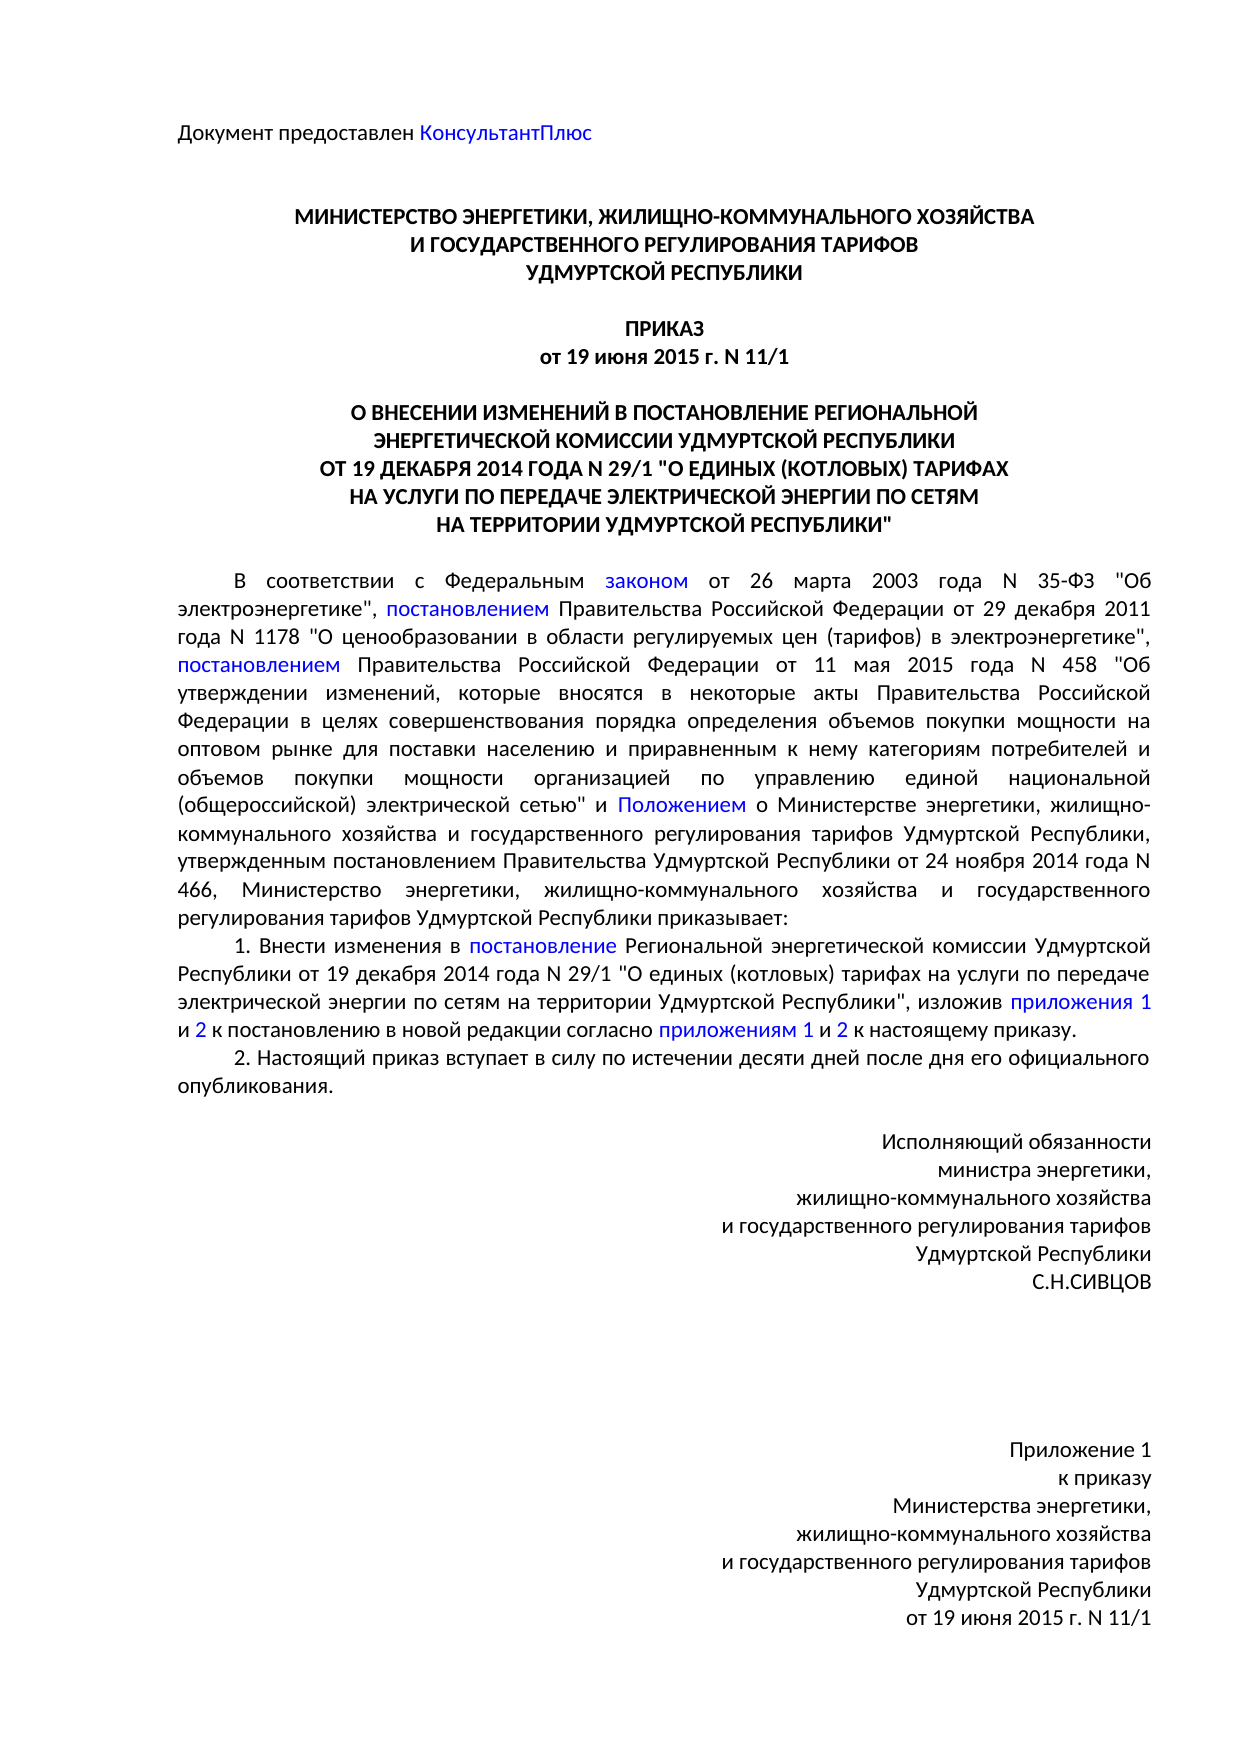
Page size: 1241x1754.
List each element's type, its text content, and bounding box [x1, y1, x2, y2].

text ПРИКАЗ [177, 314, 1152, 342]
text и государственного регулирования тарифов [177, 1547, 1152, 1575]
text к приказу [177, 1463, 1152, 1491]
text НА ТЕРРИТОРИИ УДМУРТСКОЙ РЕСПУБЛИКИ" [177, 510, 1152, 538]
text Исполняющий обязанности [177, 1127, 1152, 1155]
text жилищно-коммунального хозяйства [177, 1183, 1152, 1211]
text МИНИСТЕРСТВО ЭНЕРГЕТИКИ, ЖИЛИЩНО-КОММУНАЛЬНОГО ХОЗЯЙСТВА [177, 202, 1152, 230]
text О ВНЕСЕНИИ ИЗМЕНЕНИЙ В ПОСТАНОВЛЕНИЕ РЕГИОНАЛЬНОЙ [177, 398, 1152, 426]
text Министерства энергетики, [177, 1491, 1152, 1519]
text Удмуртской Республики [177, 1239, 1152, 1267]
text Приложение 1 [177, 1435, 1152, 1463]
text от 19 июня 2015 г. N 11/1 [177, 1603, 1152, 1631]
text С.Н.СИВЦОВ [177, 1267, 1152, 1295]
text и государственного регулирования тарифов [177, 1211, 1152, 1239]
text И ГОСУДАРСТВЕННОГО РЕГУЛИРОВАНИЯ ТАРИФОВ [177, 230, 1152, 258]
text Документ предоставлен КонсультантПлюс [177, 118, 1152, 174]
text ОТ 19 ДЕКАБРЯ 2014 ГОДА N 29/1 "О ЕДИНЫХ (КОТЛОВЫХ) ТАРИФАХ [177, 454, 1152, 482]
text НА УСЛУГИ ПО ПЕРЕДАЧЕ ЭЛЕКТРИЧЕСКОЙ ЭНЕРГИИ ПО СЕТЯМ [177, 482, 1152, 510]
text жилищно-коммунального хозяйства [177, 1519, 1152, 1547]
text В соответствии с Федеральным законом от 26 марта 2003 года N 35-ФЗ "Об электроэнергетике", постановлением Правительства Российской Федерации от 29 декабря 2011 года N 1178 "О ценообразовании в области регулируемых цен (тарифов) в электроэнергетике", постановлением Правительства Российской Федерации от 11 мая 2015 года N 458 "Об утверждении изменений, которые вносятся в некоторые акты Правительства Российской Федерации в целях совершенствования порядка определения объемов покупки мощности на оптовом рынке для поставки населению и приравненным к нему категориям потребителей и объемов покупки мощности организацией по управлению единой национальной (общероссийской) электрической сетью" и Положением о Министерстве энергетики, жилищно-коммунального хозяйства и государственного регулирования тарифов Удмуртской Республики, утвержденным постановлением Правительства Удмуртской Республики от 24 ноября 2014 года N 466, Министерство энергетики, жилищно-коммунального хозяйства и государственного регулирования тарифов Удмуртской Республики приказывает: [177, 566, 1152, 931]
text УДМУРТСКОЙ РЕСПУБЛИКИ [177, 258, 1152, 286]
text ЭНЕРГЕТИЧЕСКОЙ КОМИССИИ УДМУРТСКОЙ РЕСПУБЛИКИ [177, 426, 1152, 454]
text Удмуртской Республики [177, 1575, 1152, 1603]
text от 19 июня 2015 г. N 11/1 [177, 342, 1152, 370]
text министра энергетики, [177, 1155, 1152, 1183]
text 2. Настоящий приказ вступает в силу по истечении десяти дней после дня его официального опубликования. [177, 1043, 1152, 1099]
text 1. Внести изменения в постановление Региональной энергетической комиссии Удмуртской Республики от 19 декабря 2014 года N 29/1 "О единых (котловых) тарифах на услуги по передаче электрической энергии по сетям на территории Удмуртской Республики", изложив приложения 1 и 2 к постановлению в новой редакции согласно приложениям 1 и 2 к настоящему приказу. [177, 931, 1152, 1043]
